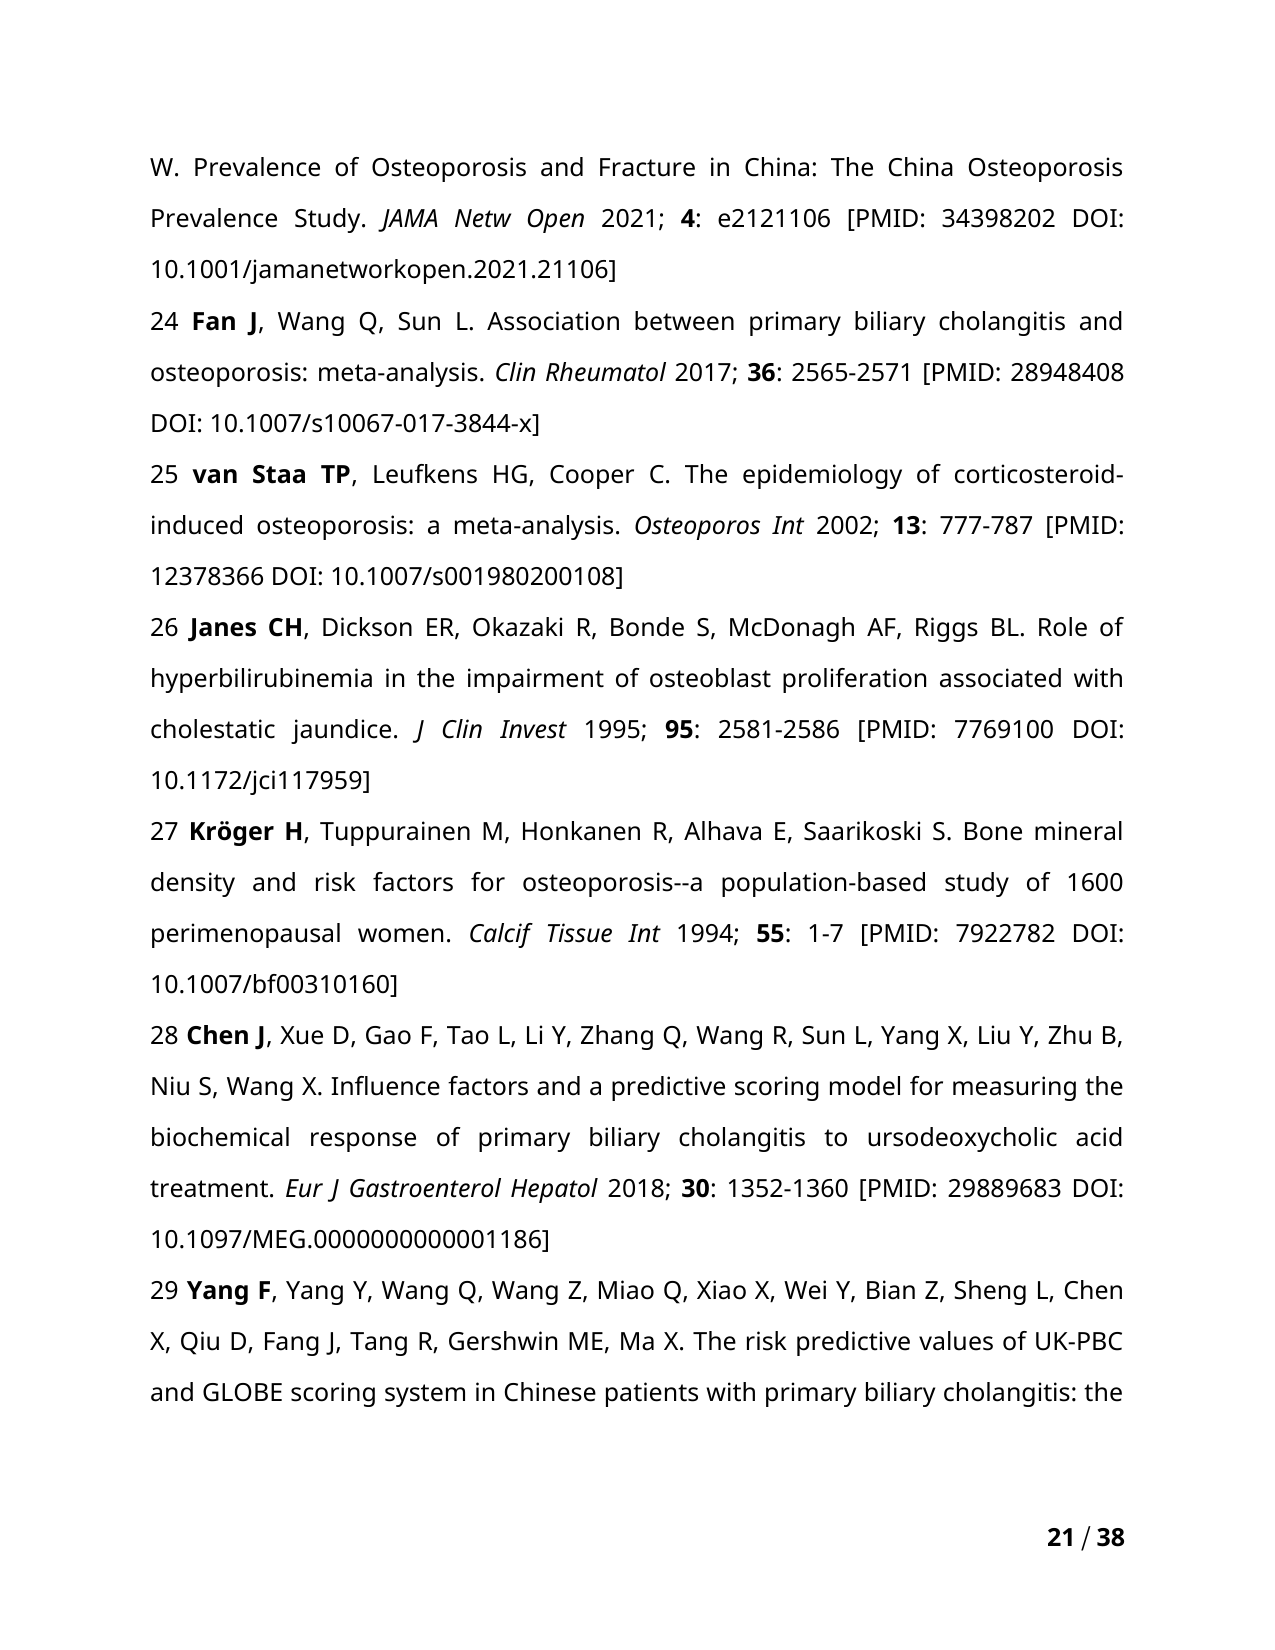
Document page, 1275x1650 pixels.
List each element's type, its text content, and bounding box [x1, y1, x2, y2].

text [150, 1273, 1125, 1409]
text 28 Chen J, Xue D, Gao F, Tao L, Li Y, Zhang Q, Wang R, Sun L, Yang X, Liu Y, Zhu B, Niu S, Wang X. Influence factors and a predictive scoring model for measuring the biochemical response of primary biliary cholangitis to ursodeoxycholic acid treatment. Eur J Gastroenterol Hepatol 2018; 30: 1352-1360 [PMID: 29889683 DOI: 10.1097/MEG.0000000000001186] [150, 1018, 1125, 1256]
text 24 Fan J, Wang Q, Sun L. Association between primary biliary cholangitis and osteoporosis: meta-analysis. Clin Rheumatol 2017; 36: 2565-2571 [PMID: 28948408 DOI: 10.1007/s10067-017-3844-x] [150, 303, 1125, 439]
text 26 Janes CH, Dickson ER, Okazaki R, Bonde S, McDonagh AF, Riggs BL. Role of hyperbilirubinemia in the impairment of osteoblast proliferation associated with cholestatic jaundice. J Clin Invest 1995; 95: 2581-2586 [PMID: 7769100 DOI: 10.1172/jci117959] [150, 609, 1125, 797]
text 27 Kröger H, Tuppurainen M, Honkanen R, Alhava E, Saarikoski S. Bone mineral density and risk factors for osteoporosis--a population-based study of 1600 perimenopausal women. Calcif Tissue Int 1994; 55: 1-7 [PMID: 7922782 DOI: 10.1007/bf00310160] [150, 813, 1125, 1001]
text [150, 150, 1125, 286]
text 25 van Staa TP, Leufkens HG, Cooper C. The epidemiology of corticosteroid-induced osteoporosis: a meta-analysis. Osteoporos Int 2002; 13: 777-787 [PMID: 12378366 DOI: 10.1007/s001980200108] [150, 456, 1125, 592]
